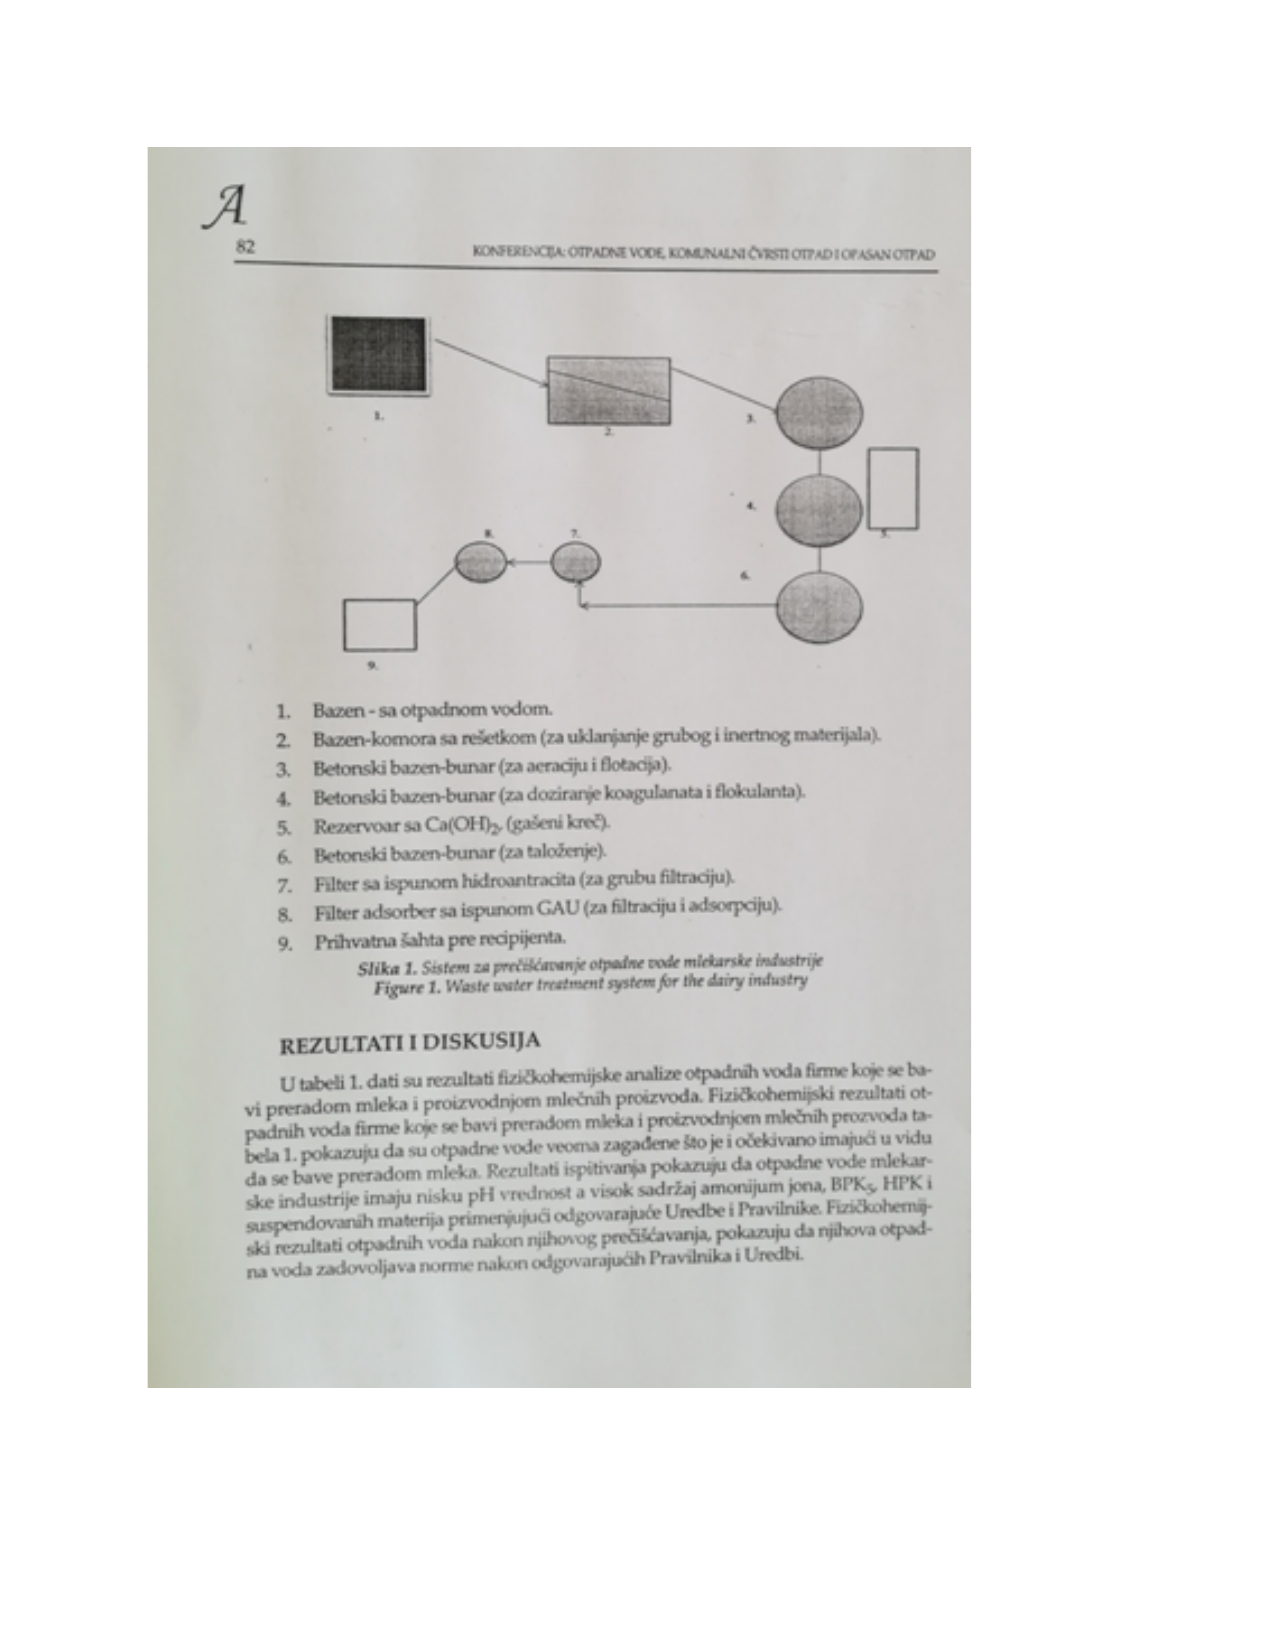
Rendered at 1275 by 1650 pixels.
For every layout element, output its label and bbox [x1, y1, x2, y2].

picture [147, 147, 972, 1388]
